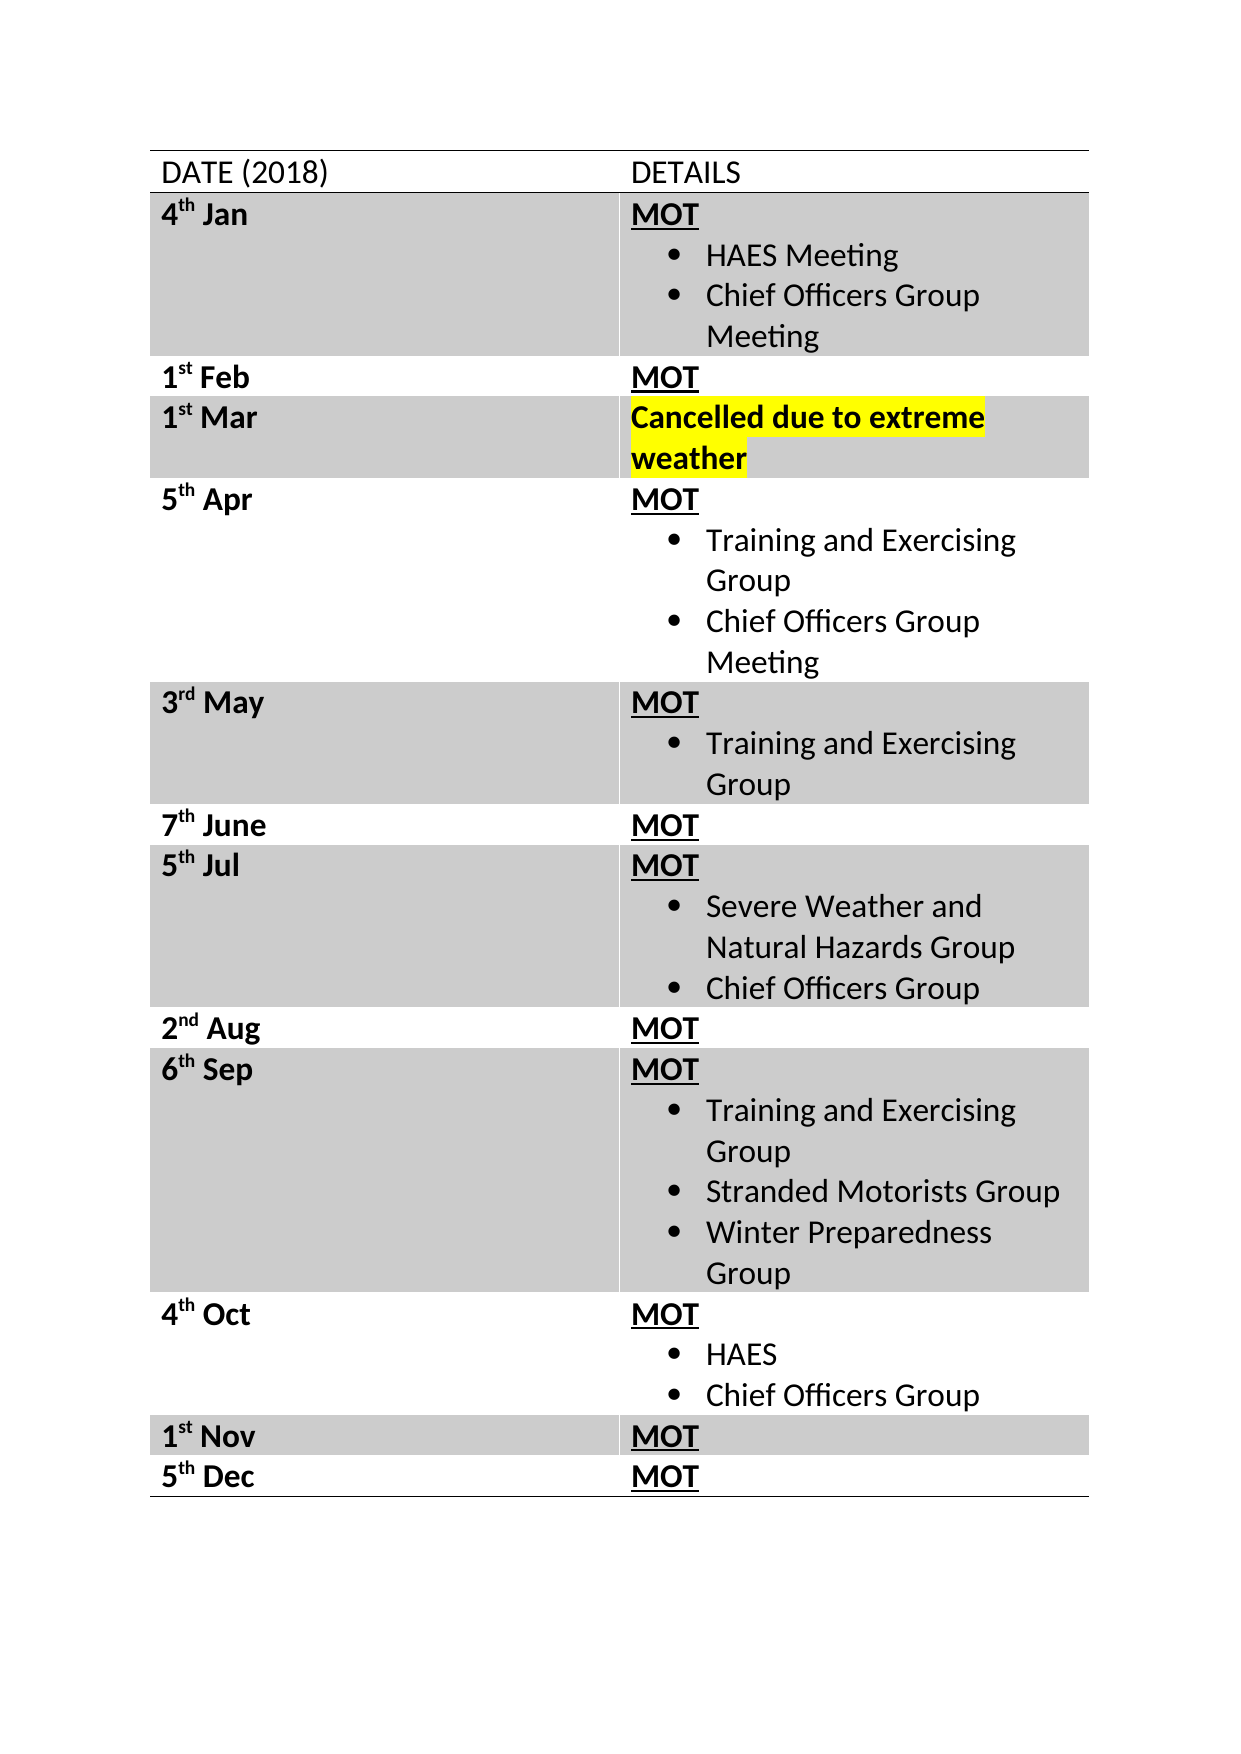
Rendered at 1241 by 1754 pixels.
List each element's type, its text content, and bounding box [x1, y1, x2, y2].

table_cell 3rd May [150, 682, 619, 804]
table_cell 2nd Aug [150, 1008, 619, 1048]
table_cell MOT Training and Exercising Group Chief Officers Group Meeting [620, 478, 1089, 682]
table_cell MOT [620, 804, 1089, 844]
table_cell MOT [620, 1008, 1089, 1048]
table_cell Cancelled due to extreme weather [747, 396, 1089, 478]
table_cell MOT HAES Chief Officers Group [620, 1293, 1089, 1415]
table_cell 4th Oct [150, 1293, 619, 1415]
table_cell MOT Severe Weather and Natural Hazards Group Chief Officers Group [620, 845, 1089, 1007]
table_cell 7th June [150, 804, 619, 844]
table_cell 5th Dec [150, 1455, 619, 1496]
table_cell MOT [620, 1455, 1089, 1496]
table_cell 5th Apr [150, 478, 619, 682]
table_cell MOT [620, 1415, 1089, 1455]
table_cell MOT Training and Exercising Group [620, 682, 1089, 804]
table_cell 1st Mar [150, 396, 619, 478]
table_header DETAILS [620, 151, 1089, 192]
table_cell 1st Feb [150, 356, 619, 396]
table_cell 5th Jul [150, 845, 619, 1007]
table_cell 4th Jan [150, 193, 619, 356]
table_cell 6th Sep [150, 1048, 619, 1292]
table_cell MOT HAES Meeting Chief Officers Group Meeting [620, 193, 1089, 356]
table_cell MOT [620, 356, 1089, 396]
table_header DATE (2018) [150, 151, 619, 192]
table_cell 1st Nov [150, 1415, 619, 1455]
table_cell MOT Training and Exercising Group Stranded Motorists Group Winter Preparedness Group [620, 1048, 1089, 1292]
